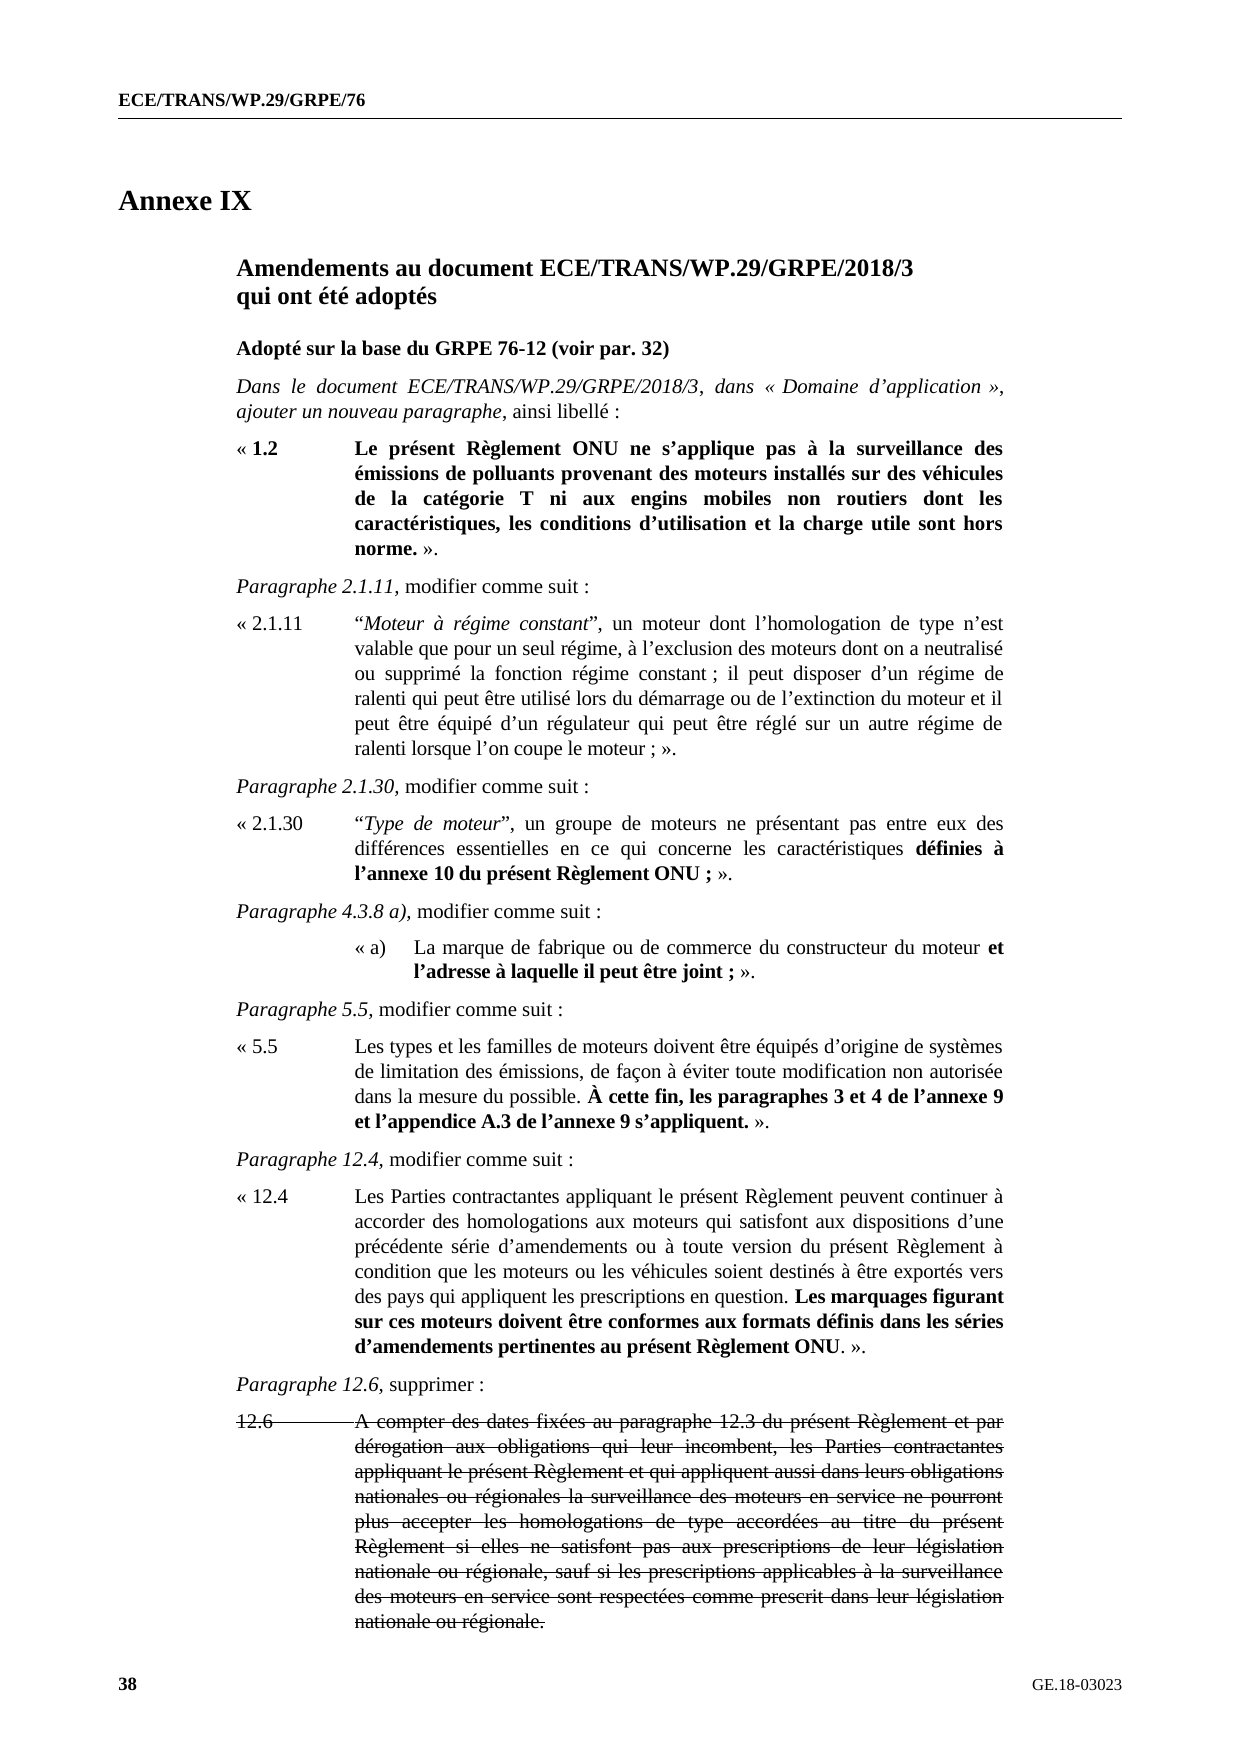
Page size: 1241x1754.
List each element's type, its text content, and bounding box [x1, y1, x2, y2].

text Paragraphe 4.3.8 a), modifier comme suit : [236, 898, 1004, 923]
text Paragraphe 12.4, modifier comme suit : [236, 1146, 1004, 1171]
text « 5.5 Les types et les familles de moteurs doivent être équipés d’origine de systèmes de limitation des émissions, de façon à éviter toute modification non autorisée dans la mesure du possible. À cette fin, les paragraphes 3 et 4 de l’annexe 9 et l’appendice A.3 de l’annexe 9 s’appliquent. ». [236, 1033, 1004, 1133]
text Annexe IX [118, 185, 1004, 216]
text « 12.4 Les Parties contractantes appliquant le présent Règlement peuvent continuer à accorder des homologations aux moteurs qui satisfont aux dispositions d’une précédente série d’amendements ou à toute version du présent Règlement à condition que les moteurs ou les véhicules soient destinés à être exportés vers des pays qui appliquent les prescriptions en question. Les marquages figurant sur ces moteurs doivent être conformes aux formats définis dans les séries d’amendements pertinentes au présent Règlement ONU. ». [236, 1183, 1004, 1358]
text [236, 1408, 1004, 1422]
text Paragraphe 5.5, modifier comme suit : [236, 996, 1004, 1021]
text Adopté sur la base du GRPE 76-12 (voir par. 32) [118, 335, 1004, 360]
text « 1.2 Le présent Règlement ONU ne s’applique pas à la surveillance des émissions de polluants provenant des moteurs installés sur des véhicules de la catégorie T ni aux engins mobiles non routiers dont les caractéristiques, les conditions d’utilisation et la charge utile sont hors norme. ». [236, 435, 1004, 560]
text Dans le document ECE/TRANS/WP.29/GRPE/2018/3, dans « Domaine d’application », ajouter un nouveau paragraphe, ainsi libellé : [236, 373, 1004, 423]
text « 2.1.11 “Moteur à régime constant”, un moteur dont l’homologation de type n’est valable que pour un seul régime, à l’exclusion des moteurs dont on a neutralisé ou supprimé la fonction régime constant ; il peut disposer d’un régime de ralenti qui peut être utilisé lors du démarrage ou de l’extinction du moteur et il peut être équipé d’un régulateur qui peut être réglé sur un autre régime de ralenti lorsque l’on coupe le moteur ; ». [236, 610, 1004, 760]
text « a) La marque de fabrique ou de commerce du constructeur du moteur et l’adresse à laquelle il peut être joint ; ». [354, 935, 1004, 983]
text Paragraphe 2.1.11, modifier comme suit : [236, 573, 1004, 598]
text 12.6 A compter des dates fixées au paragraphe 12.3 du présent Règlement et par dérogation aux obligations qui leur incombent, les Parties contractantes appliquant le présent Règlement et qui appliquent aussi dans leurs obligations nationales ou régionales la surveillance des moteurs en service ne pourront plus accepter les homologations de type accordées au titre du présent Règlement si elles ne satisfont pas aux prescriptions de leur législation nationale ou régionale, sauf si les prescriptions applicables à la surveillance des moteurs en service sont respectées comme prescrit dans leur législation nationale ou régionale. [236, 1423, 1004, 1633]
text Paragraphe 2.1.30, modifier comme suit : [236, 773, 1004, 798]
text Paragraphe 12.6, supprimer : [236, 1371, 1004, 1396]
text Amendements au document ECE/TRANS/WP.29/GRPE/2018/3 qui ont été adoptés [118, 254, 1004, 310]
text « 2.1.30 “Type de moteur”, un groupe de moteurs ne présentant pas entre eux des différences essentielles en ce qui concerne les caractéristiques définies à l’annexe 10 du présent Règlement ONU ; ». [236, 810, 1004, 885]
